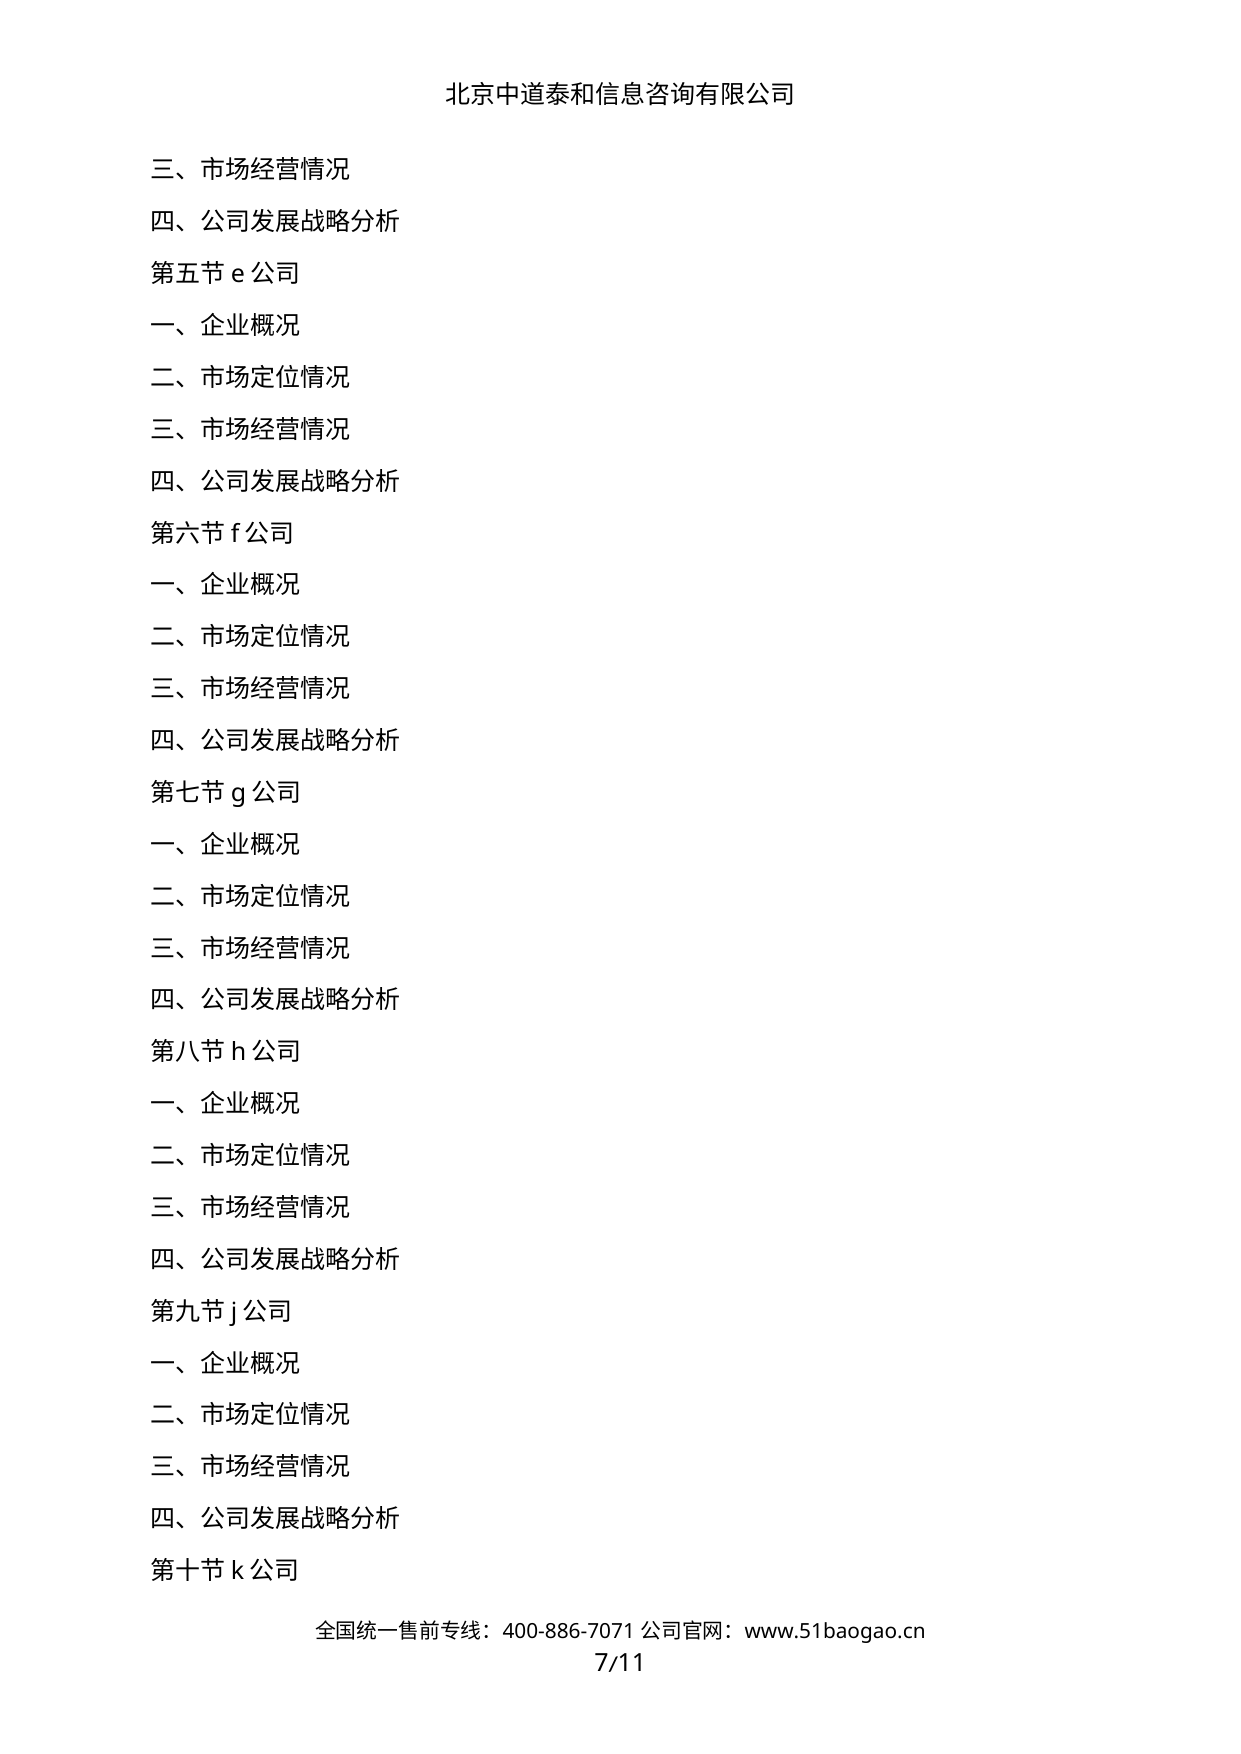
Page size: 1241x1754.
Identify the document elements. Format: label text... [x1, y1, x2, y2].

text 一、企业概况 [150, 1343, 1090, 1379]
text 三、市场经营情况 [150, 1187, 1090, 1224]
text 四、公司发展战略分析 [150, 980, 1090, 1016]
text 三、市场经营情况 [150, 1447, 1090, 1483]
text 第六节 f公司 [150, 513, 1090, 549]
text 四、公司发展战略分析 [150, 1499, 1090, 1535]
text 第八节 h公司 [150, 1032, 1090, 1068]
text 二、市场定位情况 [150, 876, 1090, 912]
text 二、市场定位情况 [150, 1136, 1090, 1172]
text 三、市场经营情况 [150, 150, 1090, 186]
text 四、公司发展战略分析 [150, 1239, 1090, 1276]
text 第十节 k公司 [150, 1551, 1090, 1587]
text 四、公司发展战略分析 [150, 461, 1090, 497]
text 二、市场定位情况 [150, 1395, 1090, 1431]
text 一、企业概况 [150, 824, 1090, 861]
text 二、市场定位情况 [150, 617, 1090, 653]
text 第五节 e公司 [150, 254, 1090, 290]
text 一、企业概况 [150, 1084, 1090, 1120]
text 四、公司发展战略分析 [150, 721, 1090, 757]
text 三、市场经营情况 [150, 409, 1090, 446]
text 第七节 g公司 [150, 772, 1090, 809]
text 一、企业概况 [150, 306, 1090, 342]
text 三、市场经营情况 [150, 928, 1090, 964]
text 三、市场经营情况 [150, 669, 1090, 705]
text 二、市场定位情况 [150, 357, 1090, 394]
text 一、企业概况 [150, 565, 1090, 601]
text 四、公司发展战略分析 [150, 202, 1090, 238]
text 第九节 j公司 [150, 1291, 1090, 1327]
